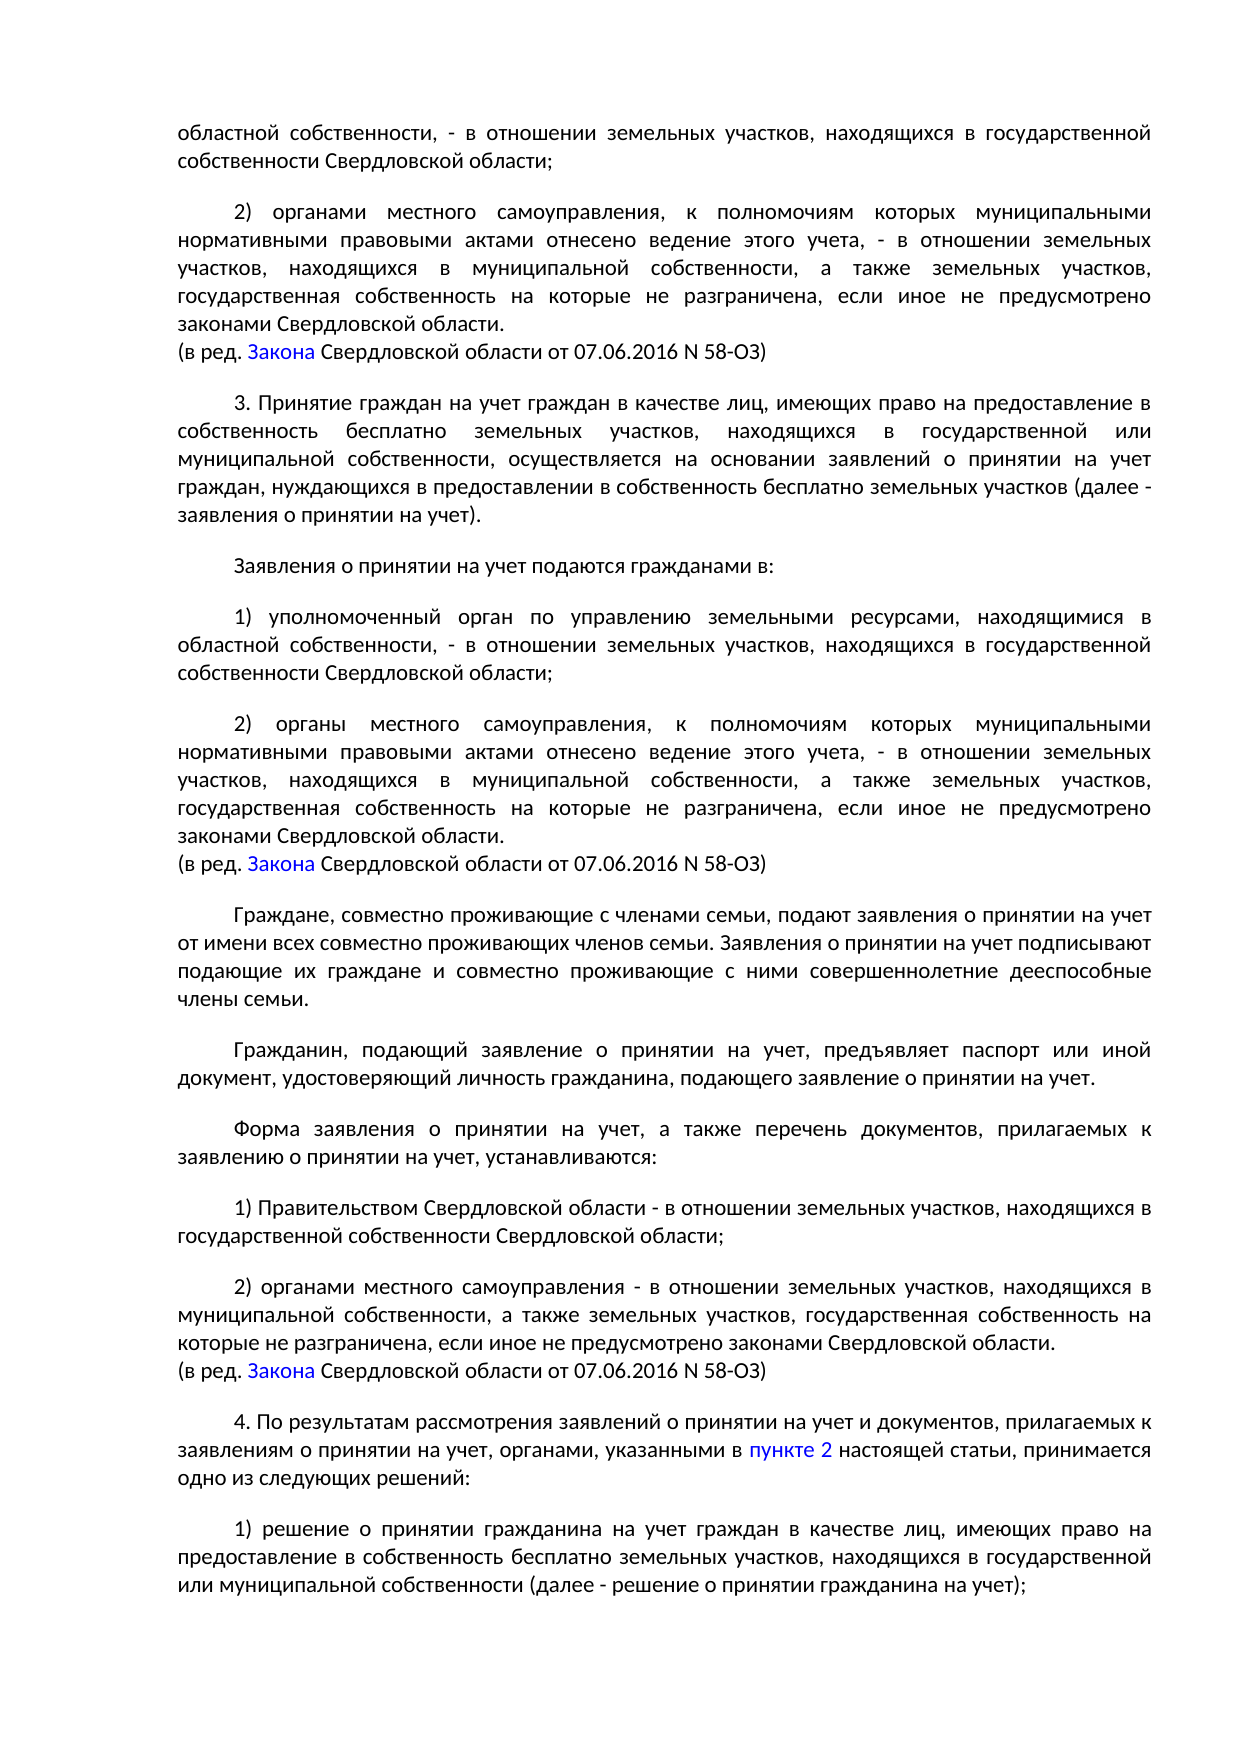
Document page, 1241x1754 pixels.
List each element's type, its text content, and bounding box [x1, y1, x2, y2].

text 2) органы местного самоуправления, к полномочиям которых муниципальными нормативными правовыми актами отнесено ведение этого учета, - в отношении земельных участков, находящихся в муниципальной собственности, а также земельных участков, государственная собственность на которые не разграничена, если иное не предусмотрено законами Свердловской области. [177, 709, 1152, 849]
text (в ред. Закона Свердловской области от 07.06.2016 N 58-ОЗ) [177, 1356, 1152, 1384]
text Граждане, совместно проживающие с членами семьи, подают заявления о принятии на учет от имени всех совместно проживающих членов семьи. Заявления о принятии на учет подписывают подающие их граждане и совместно проживающие с ними совершеннолетние дееспособные члены семьи. [177, 900, 1152, 1012]
text 2) органами местного самоуправления, к полномочиям которых муниципальными нормативными правовыми актами отнесено ведение этого учета, - в отношении земельных участков, находящихся в муниципальной собственности, а также земельных участков, государственная собственность на которые не разграничена, если иное не предусмотрено законами Свердловской области. [177, 197, 1152, 337]
text 1) Правительством Свердловской области - в отношении земельных участков, находящихся в государственной собственности Свердловской области; [177, 1193, 1152, 1249]
text Гражданин, подающий заявление о принятии на учет, предъявляет паспорт или иной документ, удостоверяющий личность гражданина, подающего заявление о принятии на учет. [177, 1035, 1152, 1091]
text 3. Принятие граждан на учет граждан в качестве лиц, имеющих право на предоставление в собственность бесплатно земельных участков, находящихся в государственной или муниципальной собственности, осуществляется на основании заявлений о принятии на учет граждан, нуждающихся в предоставлении в собственность бесплатно земельных участков (далее - заявления о принятии на учет). [177, 388, 1152, 528]
text (в ред. Закона Свердловской области от 07.06.2016 N 58-ОЗ) [177, 337, 1152, 365]
text 1) решение о принятии гражданина на учет граждан в качестве лиц, имеющих право на предоставление в собственность бесплатно земельных участков, находящихся в государственной или муниципальной собственности (далее - решение о принятии гражданина на учет); [177, 1514, 1152, 1598]
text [177, 118, 1152, 174]
text 1) уполномоченный орган по управлению земельными ресурсами, находящимися в областной собственности, - в отношении земельных участков, находящихся в государственной собственности Свердловской области; [177, 602, 1152, 686]
text Форма заявления о принятии на учет, а также перечень документов, прилагаемых к заявлению о принятии на учет, устанавливаются: [177, 1114, 1152, 1170]
text 4. По результатам рассмотрения заявлений о принятии на учет и документов, прилагаемых к заявлениям о принятии на учет, органами, указанными в пункте 2 настоящей статьи, принимается одно из следующих решений: [177, 1407, 1152, 1491]
text 2) органами местного самоуправления - в отношении земельных участков, находящихся в муниципальной собственности, а также земельных участков, государственная собственность на которые не разграничена, если иное не предусмотрено законами Свердловской области. [177, 1272, 1152, 1356]
text (в ред. Закона Свердловской области от 07.06.2016 N 58-ОЗ) [177, 849, 1152, 877]
text Заявления о принятии на учет подаются гражданами в: [177, 551, 1152, 579]
